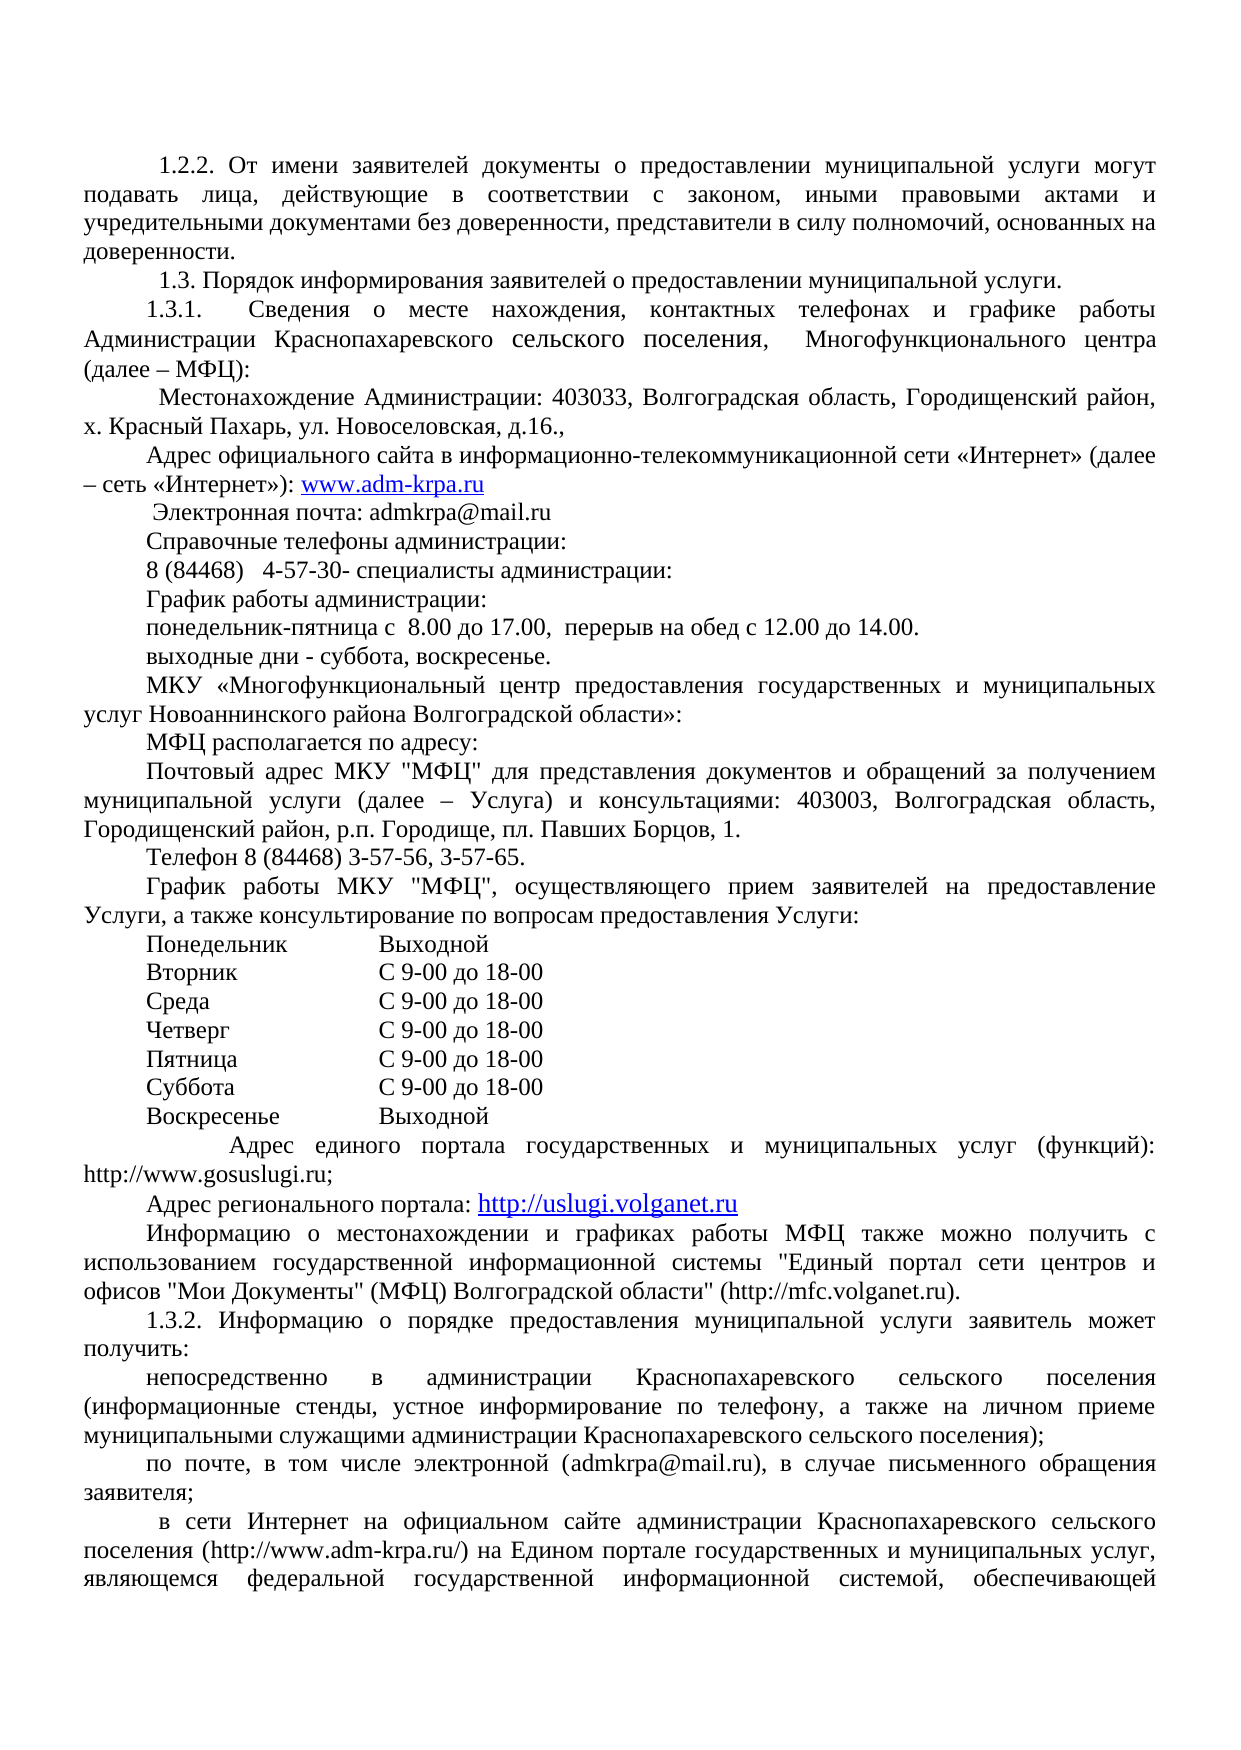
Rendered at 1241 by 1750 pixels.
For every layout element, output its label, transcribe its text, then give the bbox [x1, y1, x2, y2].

text по почте, в том числе электронной (admkrpa@mail.ru), в случае письменного обращения заявителя; [83, 1448, 1157, 1506]
text Понедельник Выходной [83, 929, 1157, 957]
text График работы администрации: [83, 584, 1157, 612]
text Почтовый адрес МКУ "МФЦ" для представления документов и обращений за получением муниципальной услуги (далее – Услуга) и консультациями: 403003, Волгоградская область, Городищенский район, р.п. Городище, пл. Павших Борцов, 1. [83, 756, 1157, 842]
text выходные дни - суббота, воскресенье. [83, 641, 1157, 670]
text Пятница С 9-00 до 18-00 [83, 1044, 1157, 1072]
text Телефон 8 (84468) 3-57-56, 3-57-65. [83, 842, 1157, 871]
text 1.3. Порядок информирования заявителей о предоставлении муниципальной услуги. [83, 265, 1157, 294]
text МКУ «Многофункциональный центр предоставления государственных и муниципальных услуг Новоаннинского района Волгоградской области»: [83, 670, 1157, 727]
text Адрес регионального портала: http://uslugi.volganet.ru [83, 1187, 1157, 1218]
text Электронная почта: admkrpa@mail.ru [83, 497, 1157, 526]
text 8 (84468) 4-57-30- специалисты администрации: [83, 555, 1157, 584]
text Информацию о местонахождении и графиках работы МФЦ также можно получить с использованием государственной информационной системы "Единый портал сети центров и офисов "Мои Документы" (МФЦ) Волгоградской области" (http://mfc.volganet.ru). [83, 1218, 1157, 1305]
text Адрес единого портала государственных и муниципальных услуг (функций): http://www.gosuslugi.ru; [83, 1130, 1157, 1187]
text МФЦ располагается по адресу: [83, 727, 1157, 756]
text Воскресенье Выходной [83, 1101, 1157, 1130]
text понедельник-пятница с 8.00 до 17.00, перерыв на обед с 12.00 до 14.00. [83, 612, 1157, 641]
text Четверг С 9-00 до 18-00 [83, 1015, 1157, 1044]
text Справочные телефоны администрации: [83, 526, 1157, 555]
text Адрес официального сайта в информационно-телекоммуникационной сети «Интернет» (далее – сеть «Интернет»): www.adm-krpa.ru [83, 440, 1157, 497]
text Суббота С 9-00 до 18-00 [83, 1072, 1157, 1101]
text 1.2.2. От имени заявителей документы о предоставлении муниципальной услуги могут подавать лица, действующие в соответствии с законом, иными правовыми актами и учредительными документами без доверенности, представители в силу полномочий, основанных на доверенности. [83, 150, 1157, 265]
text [83, 1506, 1157, 1592]
text График работы МКУ "МФЦ", осуществляющего прием заявителей на предоставление Услуги, а также консультирование по вопросам предоставления Услуги: [83, 871, 1157, 929]
text 1.3.2. Информацию о порядке предоставления муниципальной услуги заявитель может получить: [83, 1305, 1157, 1362]
text Среда С 9-00 до 18-00 [83, 986, 1157, 1015]
text непосредственно в администрации Краснопахаревского сельского поселения (информационные стенды, устное информирование по телефону, а также на личном приеме муниципальными служащими администрации Краснопахаревского сельского поселения); [83, 1362, 1157, 1448]
text Местонахождение Администрации: 403033, Волгоградская область, Городищенский район, х. Красный Пахарь, ул. Новоселовская, д.16., [83, 382, 1157, 440]
text 1.3.1. Сведения о месте нахождения, контактных телефонах и графике работы Администрации Краснопахаревского сельского поселения, Многофункционального центра (далее – МФЦ): [83, 294, 1157, 382]
text Вторник С 9-00 до 18-00 [83, 957, 1157, 986]
